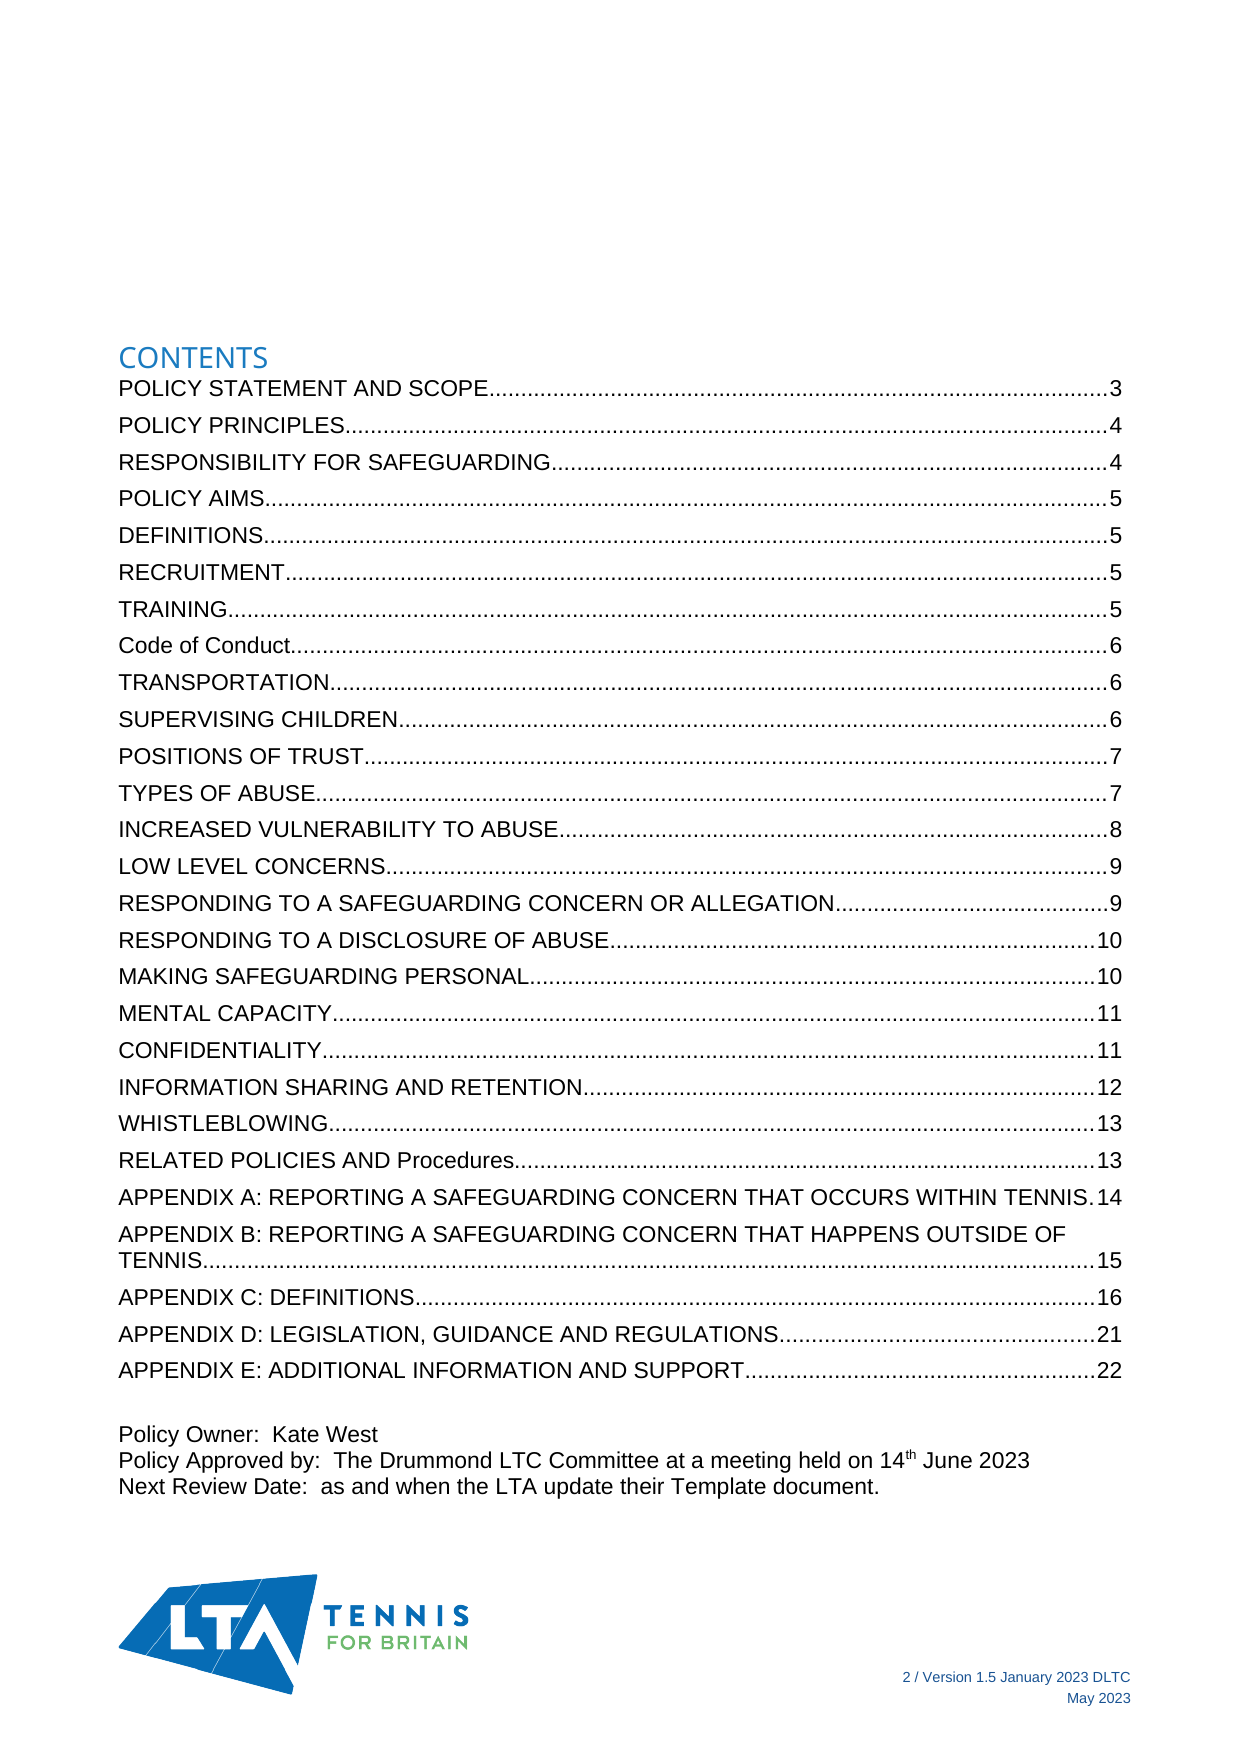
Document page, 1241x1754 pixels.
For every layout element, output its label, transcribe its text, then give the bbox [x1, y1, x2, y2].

text Next Review Date: as and when the LTA update their Template document. [118, 1473, 1122, 1499]
picture [0, 1500, 1241, 1754]
text Policy Approved by: The Drummond LTC Committee at a meeting held on 14th June 2023 [118, 1447, 1122, 1473]
text Policy Owner: Kate West [118, 1421, 1122, 1447]
